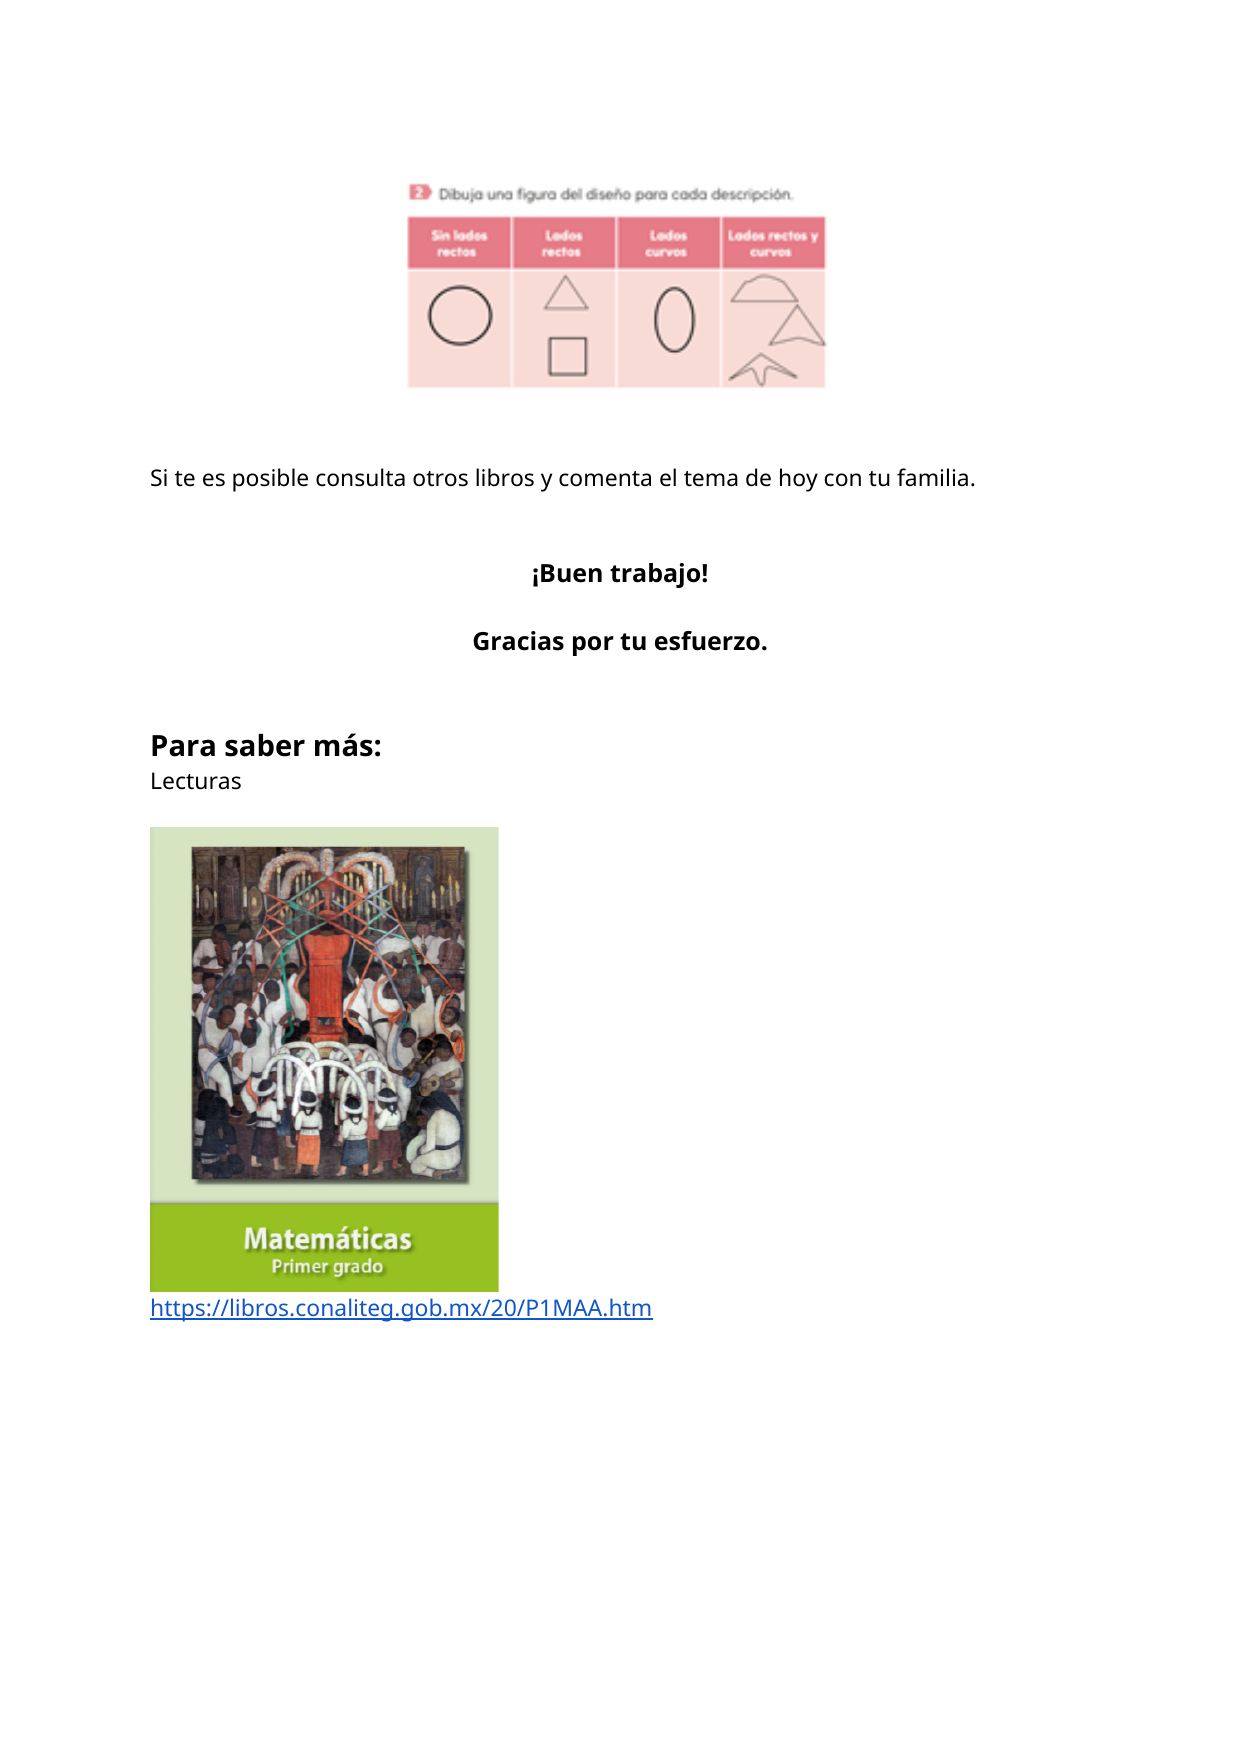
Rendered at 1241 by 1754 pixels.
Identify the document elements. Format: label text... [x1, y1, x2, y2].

text ¡Buen trabajo! [150, 555, 1090, 589]
text https://libros.conaliteg.gob.mx/20/P1MAA.htm [150, 1291, 1090, 1323]
text Lecturas [150, 765, 1090, 796]
picture [150, 827, 499, 1292]
text Si te es posible consulta otros libros y comenta el tema de hoy con tu familia. [150, 461, 1090, 493]
picture [407, 177, 834, 399]
text Gracias por tu esfuerzo. [150, 623, 1090, 657]
text Para saber más: [150, 726, 1090, 765]
